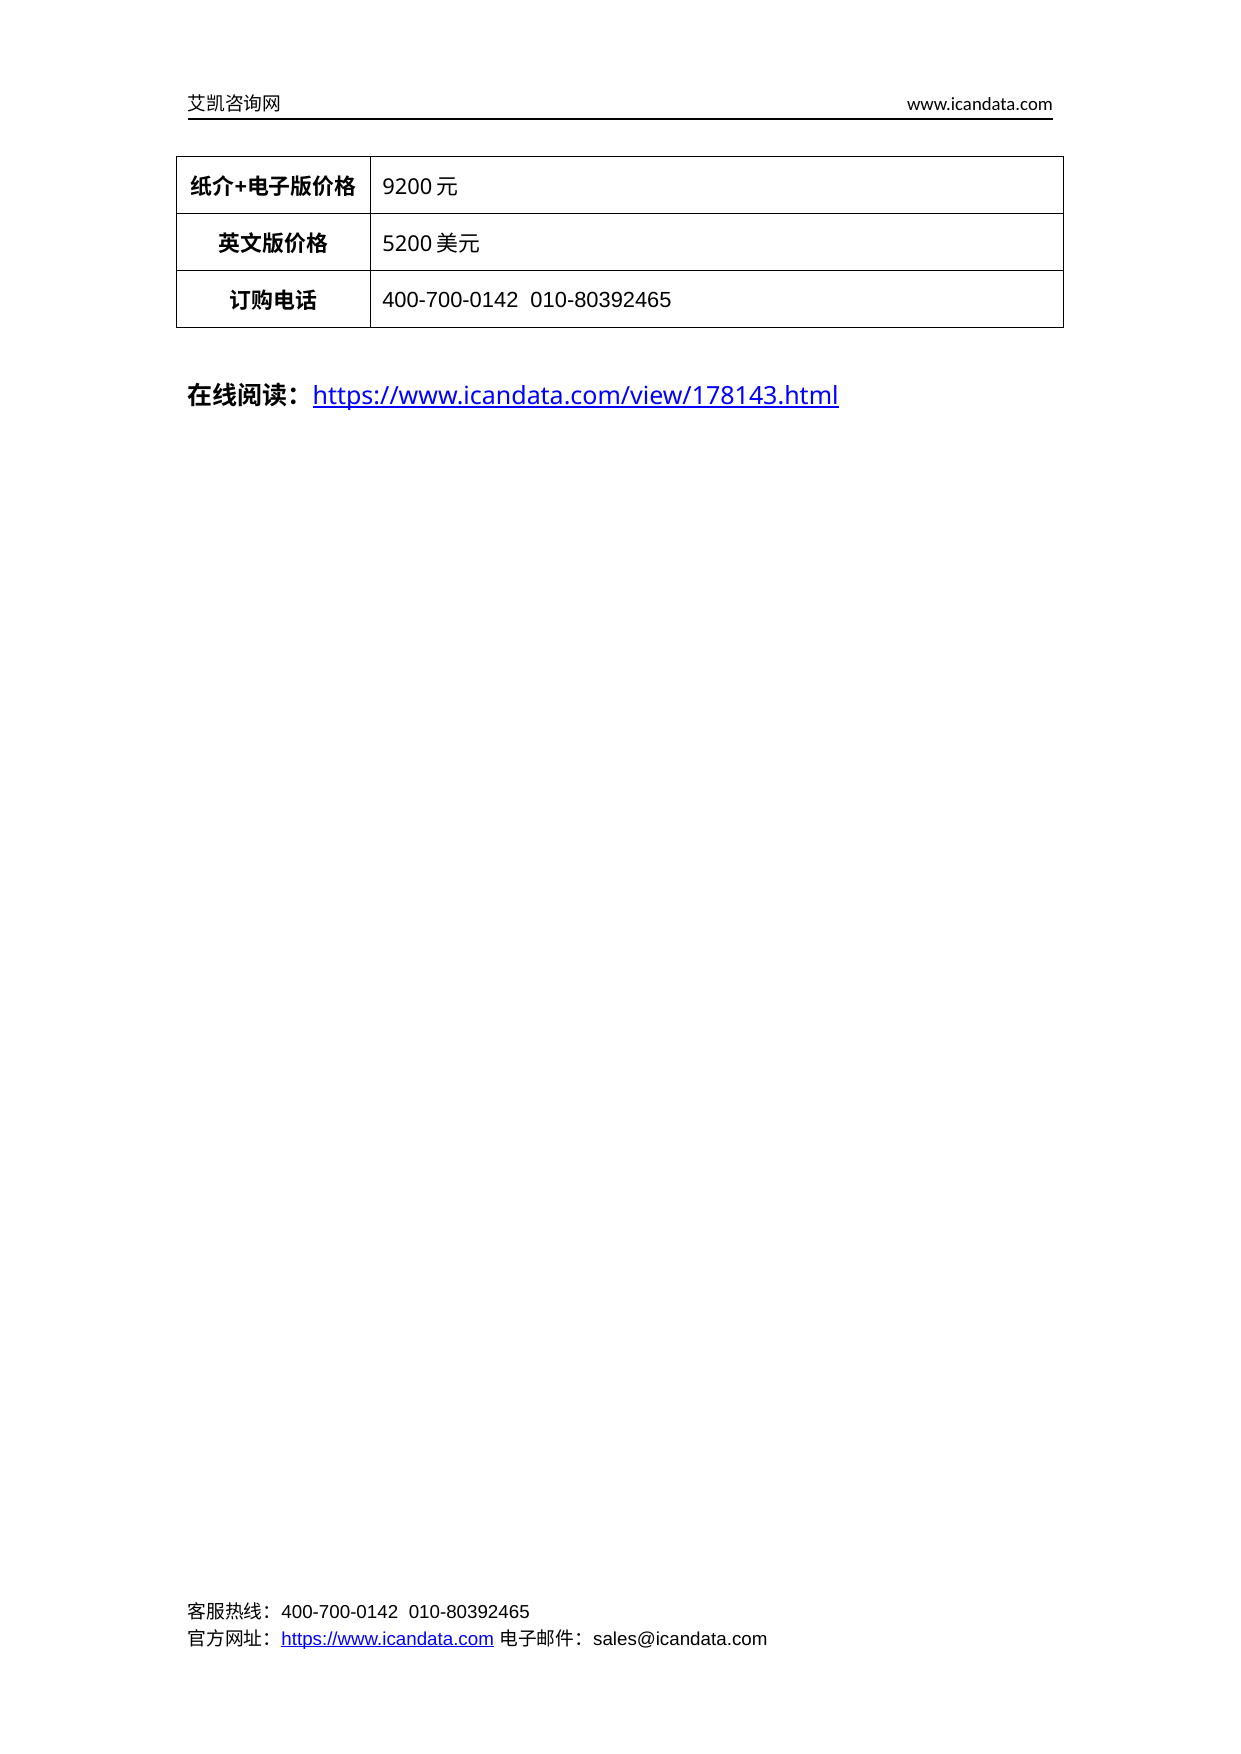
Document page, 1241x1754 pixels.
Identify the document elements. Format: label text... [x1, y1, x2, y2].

table_cell 纸介+电子版价格 [177, 157, 370, 213]
table_cell 400-700-0142 010-80392465 [371, 271, 1063, 327]
table_cell 英文版价格 [177, 214, 370, 270]
table_cell 5200美元 [371, 214, 1063, 270]
text 在线阅读：https://www.icandata.com/view/178143.html [187, 361, 1053, 426]
table_cell 订购电话 [177, 271, 370, 327]
table_cell 9200元 [371, 157, 1063, 213]
